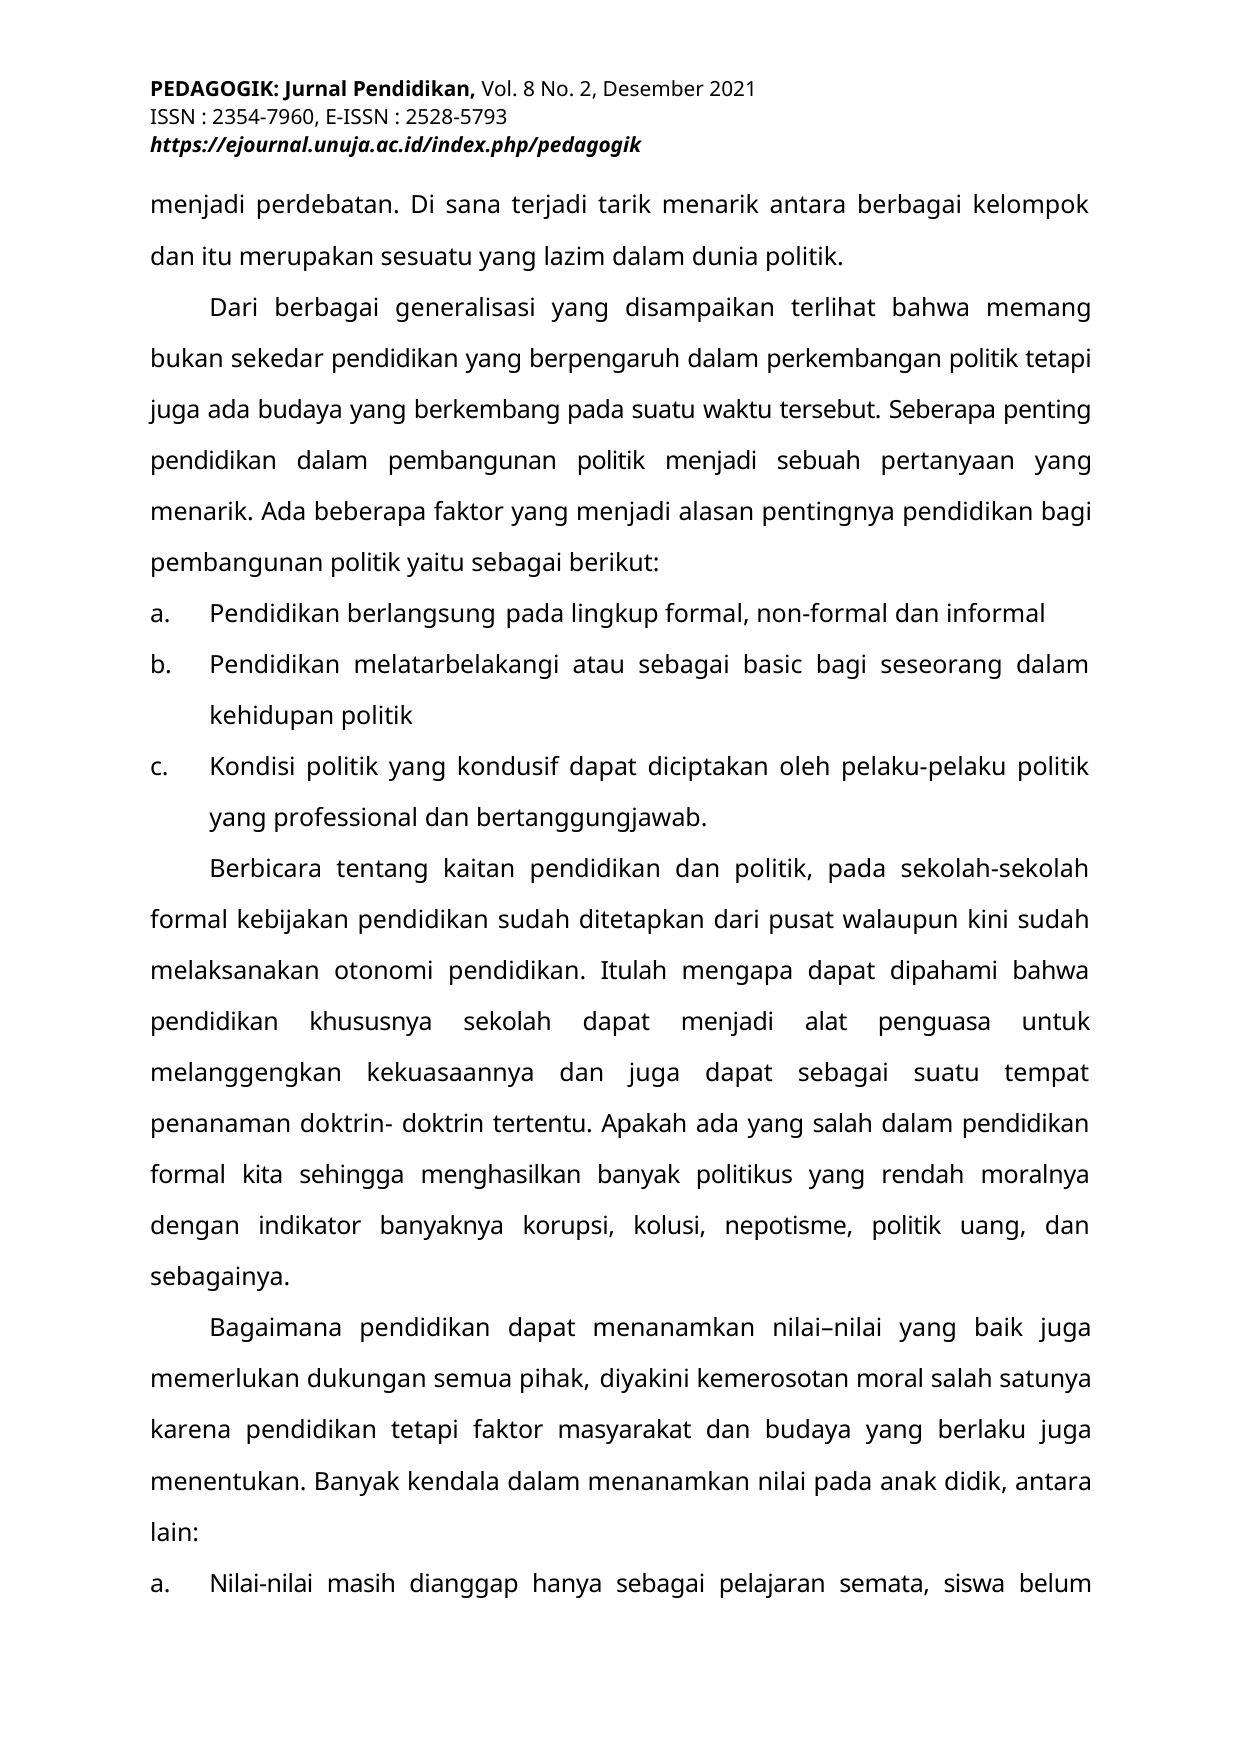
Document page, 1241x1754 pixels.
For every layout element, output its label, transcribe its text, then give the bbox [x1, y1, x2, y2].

list Kondisi politik yang kondusif dapat diciptakan oleh pelaku-pelaku politik yang professional dan bertanggungjawab. [150, 748, 1090, 834]
text Dari berbagai generalisasi yang disampaikan terlihat bahwa memang bukan sekedar pendidikan yang berpengaruh dalam perkembangan politik tetapi juga ada budaya yang berkembang pada suatu waktu tersebut. Seberapa penting pendidikan dalam pembangunan politik menjadi sebuah pertanyaan yang menarik. Ada beberapa faktor yang menjadi alasan pentingnya pendidikan bagi pembangunan politik yaitu sebagai berikut: [150, 289, 1092, 578]
list Pendidikan berlangsung pada lingkup formal, non-formal dan informal [150, 595, 1090, 629]
list Pendidikan melatarbelakangi atau sebagai basic bagi seseorang dalam kehidupan politik [150, 646, 1090, 732]
text Berbicara tentang kaitan pendidikan dan politik, pada sekolah-sekolah formal kebijakan pendidikan sudah ditetapkan dari pusat walaupun kini sudah melaksanakan otonomi pendidikan. Itulah mengapa dapat dipahami bahwa pendidikan khususnya sekolah dapat menjadi alat penguasa untuk melanggengkan kekuasaannya dan juga dapat sebagai suatu tempat penanaman doktrin- doktrin tertentu. Apakah ada yang salah dalam pendidikan formal kita sehingga menghasilkan banyak politikus yang rendah moralnya dengan indikator banyaknya korupsi, kolusi, nepotisme, politik uang, dan sebagainya. [150, 851, 1090, 1293]
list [150, 1565, 1092, 1599]
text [150, 187, 1090, 272]
text Bagaimana pendidikan dapat menanamkan nilai–nilai yang baik juga memerlukan dukungan semua pihak, diyakini kemerosotan moral salah satunya karena pendidikan tetapi faktor masyarakat dan budaya yang berlaku juga menentukan. Banyak kendala dalam menanamkan nilai pada anak didik, antara lain: [150, 1310, 1092, 1548]
